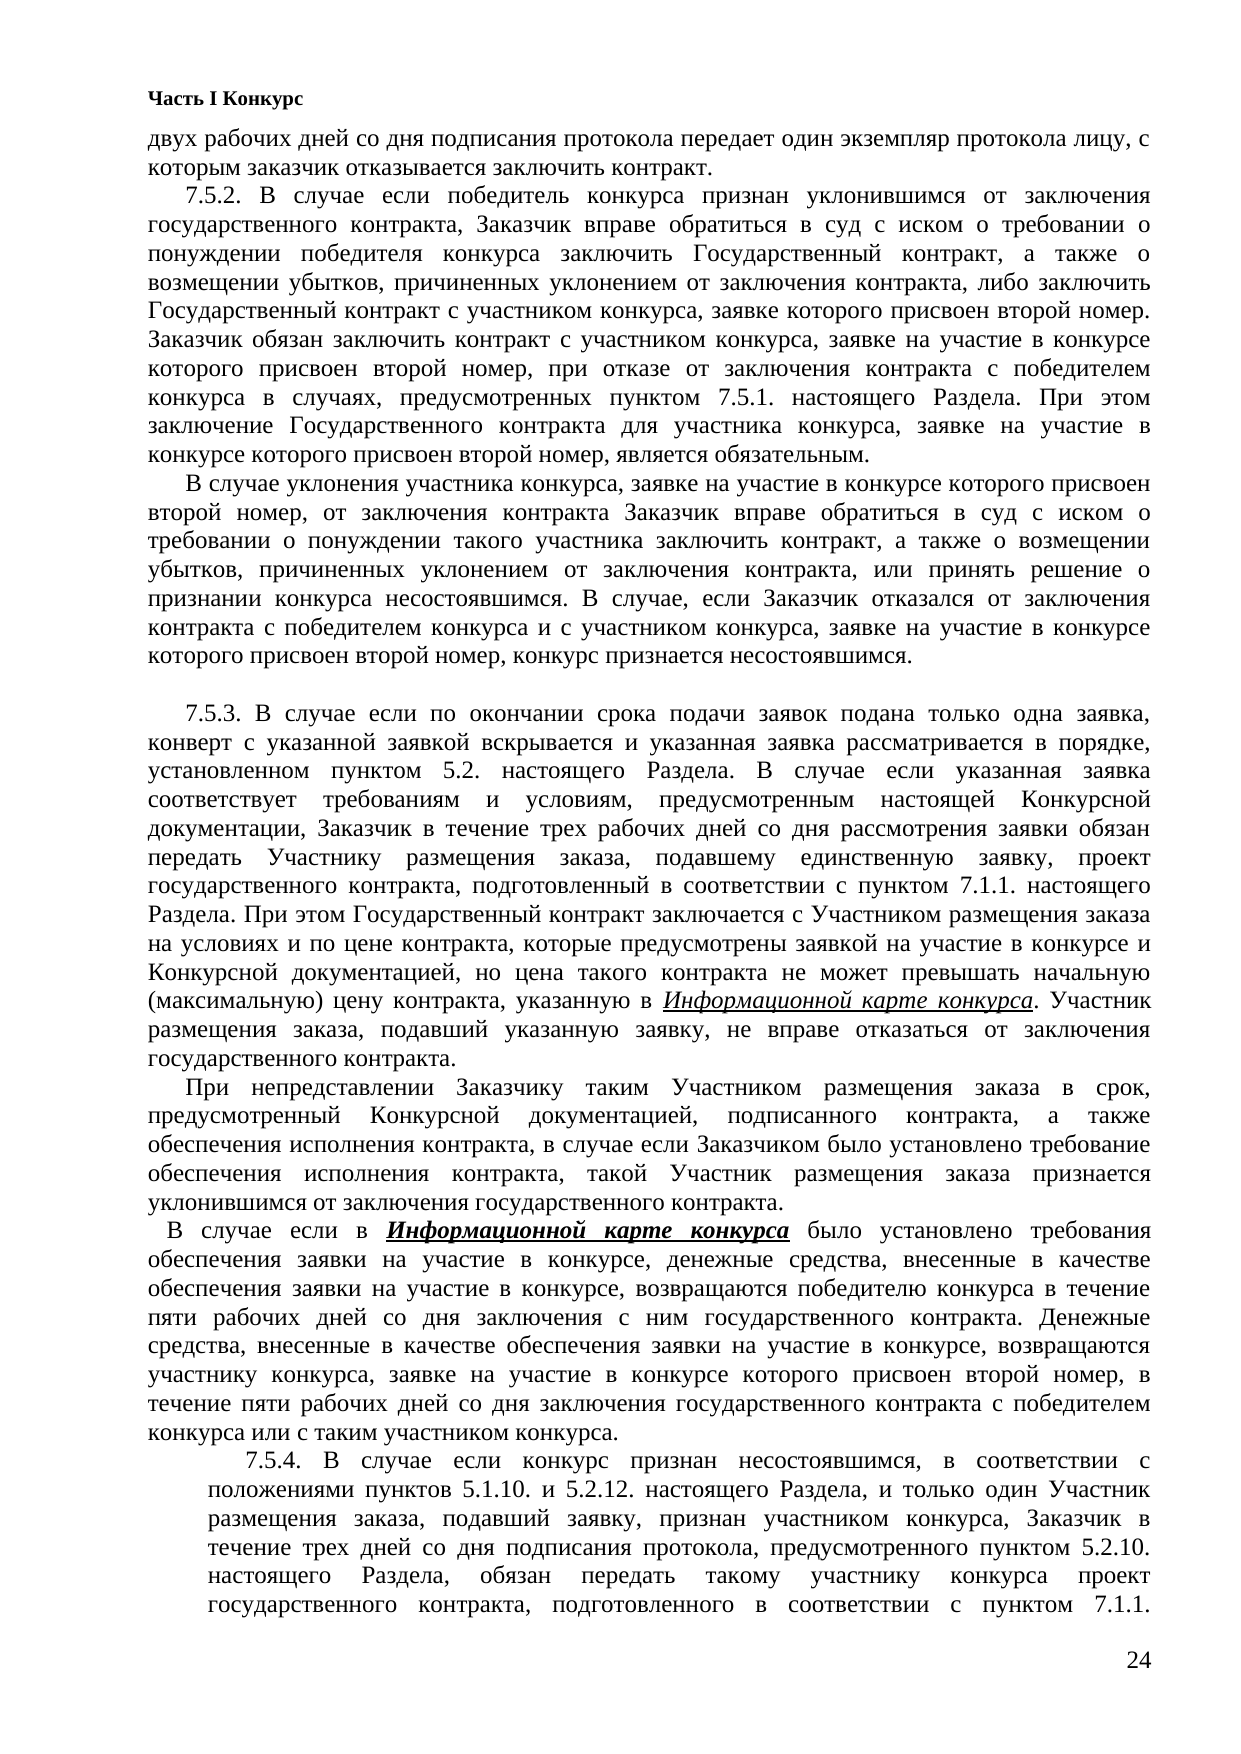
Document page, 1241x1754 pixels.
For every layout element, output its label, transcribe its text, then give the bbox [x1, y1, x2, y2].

text 7.5.3. В случае если по окончании срока подачи заявок подана только одна заявка, конверт с указанной заявкой вскрывается и указанная заявка рассматривается в порядке, установленном пунктом 5.2. настоящего Раздела. В случае если указанная заявка соответствует требованиям и условиям, предусмотренным настоящей Конкурсной документации, Заказчик в течение трех рабочих дней со дня рассмотрения заявки обязан передать Участнику размещения заказа, подавшему единственную заявку, проект государственного контракта, подготовленный в соответствии с пунктом 7.1.1. настоящего Раздела. При этом Государственный контракт заключается с Участником размещения заказа на условиях и по цене контракта, которые предусмотрены заявкой на участие в конкурсе и Конкурсной документацией, но цена такого контракта не может превышать начальную (максимальную) цену контракта, указанную в Информационной карте конкурса. Участник размещения заказа, подавший указанную заявку, не вправе отказаться от заключения государственного контракта. [148, 698, 1152, 1072]
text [208, 1445, 1152, 1618]
text В случае если в Информационной карте конкурса было установлено требования обеспечения заявки на участие в конкурсе, денежные средства, внесенные в качестве обеспечения заявки на участие в конкурсе, возвращаются победителю конкурса в течение пяти рабочих дней со дня заключения с ним государственного контракта. Денежные средства, внесенные в качестве обеспечения заявки на участие в конкурсе, возвращаются участнику конкурса, заявке на участие в конкурсе которого присвоен второй номер, в течение пяти рабочих дней со дня заключения государственного контракта с победителем конкурса или с таким участником конкурса. [148, 1215, 1152, 1445]
text При непредставлении Заказчику таким Участником размещения заказа в срок, предусмотренный Конкурсной документацией, подписанного контракта, а также обеспечения исполнения контракта, в случае если Заказчиком было установлено требование обеспечения исполнения контракта, такой Участник размещения заказа признается уклонившимся от заключения государственного контракта. [148, 1072, 1152, 1215]
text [148, 123, 1152, 180]
text 7.5.2. В случае если победитель конкурса признан уклонившимся от заключения государственного контракта, Заказчик вправе обратиться в суд с иском о требовании о понуждении победителя конкурса заключить Государственный контракт, а также о возмещении убытков, причиненных уклонением от заключения контракта, либо заключить Государственный контракт с участником конкурса, заявке которого присвоен второй номер. Заказчик обязан заключить контракт с участником конкурса, заявке на участие в конкурсе которого присвоен второй номер, при отказе от заключения контракта с победителем конкурса в случаях, предусмотренных пунктом 7.5.1. настоящего Раздела. При этом заключение Государственного контракта для участника конкурса, заявке на участие в конкурсе которого присвоен второй номер, является обязательным. [148, 180, 1152, 468]
text В случае уклонения участника конкурса, заявке на участие в конкурсе которого присвоен второй номер, от заключения контракта Заказчик вправе обратиться в суд с иском о требовании о понуждении такого участника заключить контракт, а также о возмещении убытков, причиненных уклонением от заключения контракта, или принять решение о признании конкурса несостоявшимся. В случае, если Заказчик отказался от заключения контракта с победителем конкурса и с участником конкурса, заявке на участие в конкурсе которого присвоен второй номер, конкурс признается несостоявшимся. [148, 468, 1152, 669]
